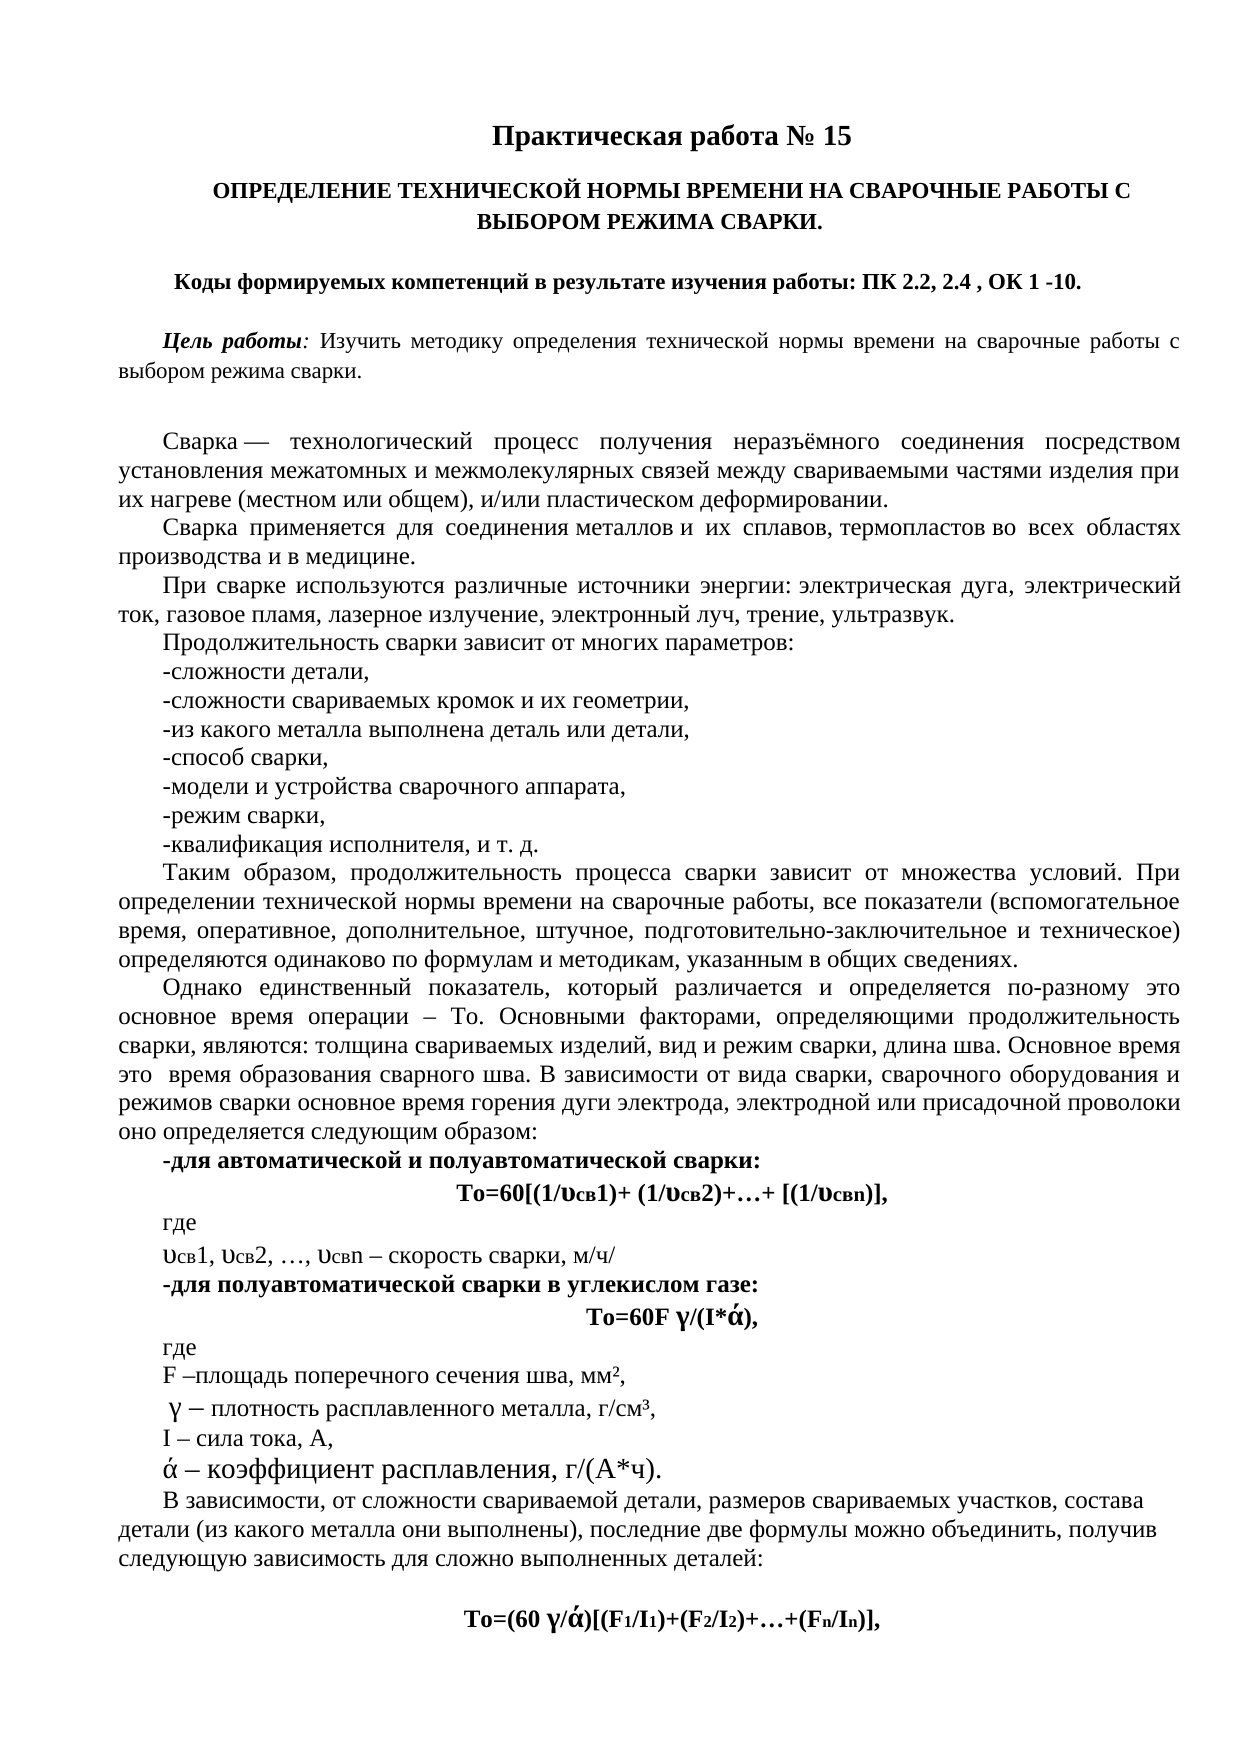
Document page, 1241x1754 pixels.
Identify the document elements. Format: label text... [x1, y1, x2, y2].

text То=60[(1/υсв1)+ (1/υсв2)+…+ [(1/υсвn)], [118, 1174, 1181, 1207]
text В зависимости, от сложности свариваемой детали, размеров свариваемых участков, состава детали (из какого металла они выполнены), последние две формулы можно объединить, получив следующую зависимость для сложно выполненных деталей: [118, 1485, 1181, 1571]
text -модели и устройства сварочного аппарата, [118, 771, 1181, 800]
text где [118, 1332, 1181, 1361]
text -для полуавтоматической сварки в углекислом газе: [118, 1269, 1181, 1298]
text γ – плотность расплавленного металла, г/см³, [118, 1389, 1181, 1423]
list Практическая работа № 15 [118, 118, 1181, 152]
text -для автоматической и полуавтоматической сварки: [118, 1145, 1181, 1174]
text F –площадь поперечного сечения шва, мм², [118, 1361, 1181, 1389]
text υсв1, υсв2, …, υсвn – скорость сварки, м/ч/ [118, 1236, 1181, 1269]
text -сложности детали, [118, 656, 1181, 685]
text При сварке используются различные источники энергии: электрическая дуга, электрический ток, газовое пламя, лазерное излучение, электронный луч, трение, ультразвук. [118, 570, 1181, 627]
text -режим сварки, [118, 800, 1181, 829]
text Однако единственный показатель, который различается и определяется по-разному это основное время операции – То. Основными факторами, определяющими продолжительность сварки, являются: толщина свариваемых изделий, вид и режим сварки, длина шва. Основное время это время образования сварного шва. В зависимости от вида сварки, сварочного оборудования и режимов сварки основное время горения дуги электрода, электродной или присадочной проволоки оно определяется следующим образом: [118, 972, 1181, 1145]
text Сварка — технологический процесс получения неразъёмного соединения посредством установления межатомных и межмолекулярных связей между свариваемыми частями изделия при их нагреве (местном или общем), и/или пластическом деформировании. [118, 426, 1181, 512]
text Таким образом, продолжительность процесса сварки зависит от множества условий. При определении технической нормы времени на сварочные работы, все показатели (вспомогательное время, оперативное, дополнительное, штучное, подготовительно-заключительное и техническое) определяются одинаково по формулам и методикам, указанным в общих сведениях. [118, 857, 1181, 972]
text Сварка применяется для соединения металлов и их сплавов, термопластов во всех областях производства и в медицине. [118, 512, 1181, 570]
text -сложности свариваемых кромок и их геометрии, [118, 685, 1181, 714]
text I – сила тока, А, [118, 1423, 1181, 1452]
text Цель работы: Изучить методику определения технической нормы времени на сварочные работы с выбором режима сварки. [118, 327, 1181, 384]
text ОПРЕДЕЛЕНИЕ ТЕХНИЧЕСКОЙ НОРМЫ ВРЕМЕНИ НА СВАРОЧНЫЕ РАБОТЫ С ВЫБОРОМ РЕЖИМА СВАРКИ. [118, 177, 1181, 234]
text Коды формируемых компетенций в результате изучения работы: ПК 2.2, 2.4 , ОК 1 -10. [118, 268, 1181, 294]
text -из какого металла выполнена деталь или детали, [118, 714, 1181, 742]
text где [118, 1207, 1181, 1236]
text ά – коэффициент расплавления, г/(А*ч). [118, 1452, 1181, 1485]
text То=60F γ/(I*ά), [118, 1298, 1181, 1332]
text То=(60 γ/ά)[(F1/I1)+(F2/I2)+…+(Fn/In)], [118, 1600, 1181, 1634]
text -способ сварки, [118, 742, 1181, 771]
text Продолжительность сварки зависит от многих параметров: [118, 627, 1181, 656]
text -квалификация исполнителя, и т. д. [118, 829, 1181, 857]
